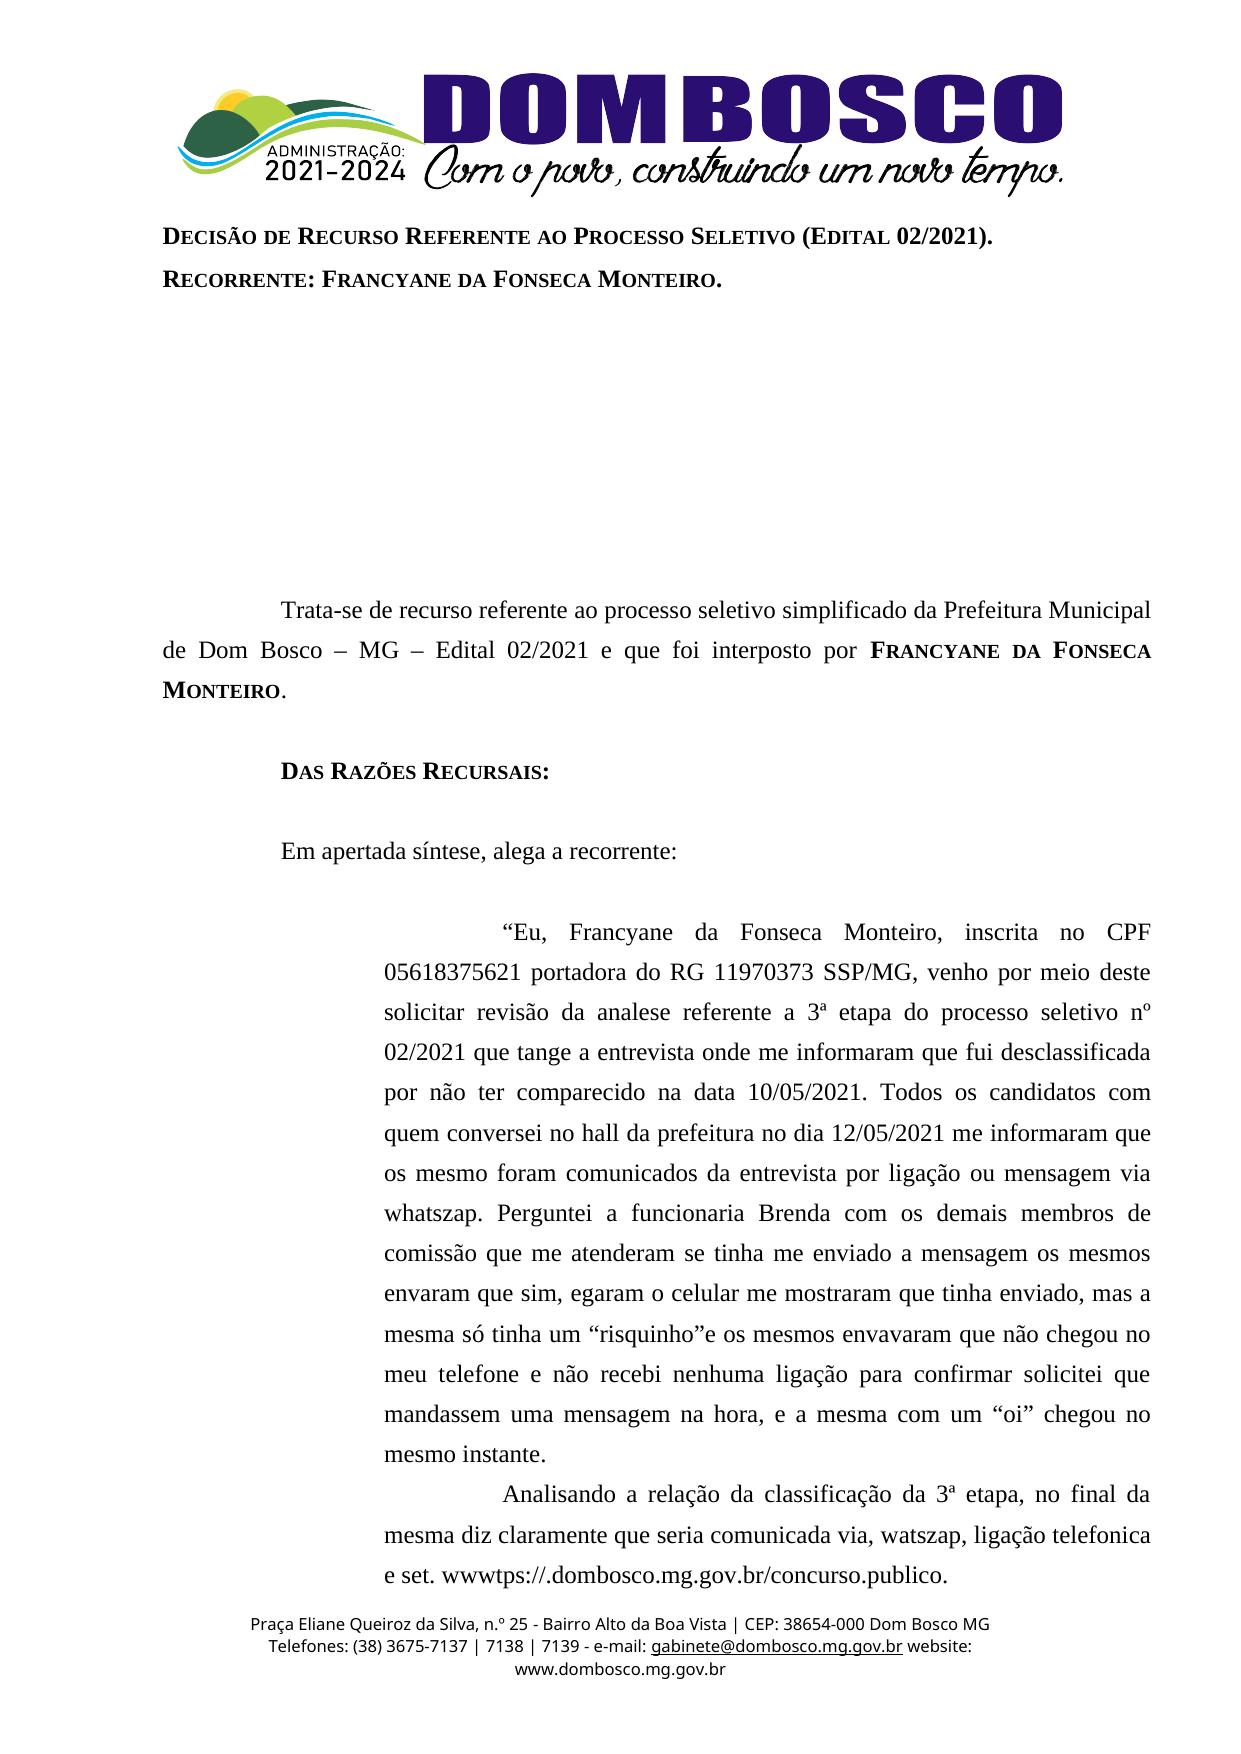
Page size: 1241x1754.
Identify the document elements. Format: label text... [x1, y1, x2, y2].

text Em apertada síntese, alega a recorrente: [162, 836, 1152, 865]
picture [177, 73, 1063, 222]
text Decisão de Recurso Referente ao Processo Seletivo (Edital 02/2021). [162, 221, 1152, 250]
text Das Razões Recursais: [162, 756, 1152, 784]
text “Eu, Francyane da Fonseca Monteiro, inscrita no CPF 05618375621 portadora do RG 11970373 SSP/MG, venho por meio deste solicitar revisão da analese referente a 3ª etapa do processo seletivo nº 02/2021 que tange a entrevista onde me informaram que fui desclassificada por não ter comparecido na data 10/05/2021. Todos os candidatos com quem conversei no hall da prefeitura no dia 12/05/2021 me informaram que os mesmo foram comunicados da entrevista por ligação ou mensagem via whatszap. Perguntei a funcionaria Brenda com os demais membros de comissão que me atenderam se tinha me enviado a mensagem os mesmos envaram que sim, egaram o celular me mostraram que tinha enviado, mas a mesma só tinha um “risquinho”e os mesmos envavaram que não chegou no meu telefone e não recebi nenhuma ligação para confirmar solicitei que mandassem uma mensagem na hora, e a mesma com um “oi” chegou no mesmo instante. [384, 917, 1152, 1468]
text Recorrente: Francyane da Fonseca Monteiro. [162, 264, 1152, 293]
text Trata-se de recurso referente ao processo seletivo simplificado da Prefeitura Municipal de Dom Bosco – MG – Edital 02/2021 e que foi interposto por Francyane da Fonseca Monteiro. [162, 595, 1152, 704]
text Analisando a relação da classificação da 3ª etapa, no final da mesma diz claramente que seria comunicada via, watszap, ligação telefonica e set. wwwtps://.dombosco.mg.gov.br/concurso.publico. [384, 1479, 1152, 1589]
